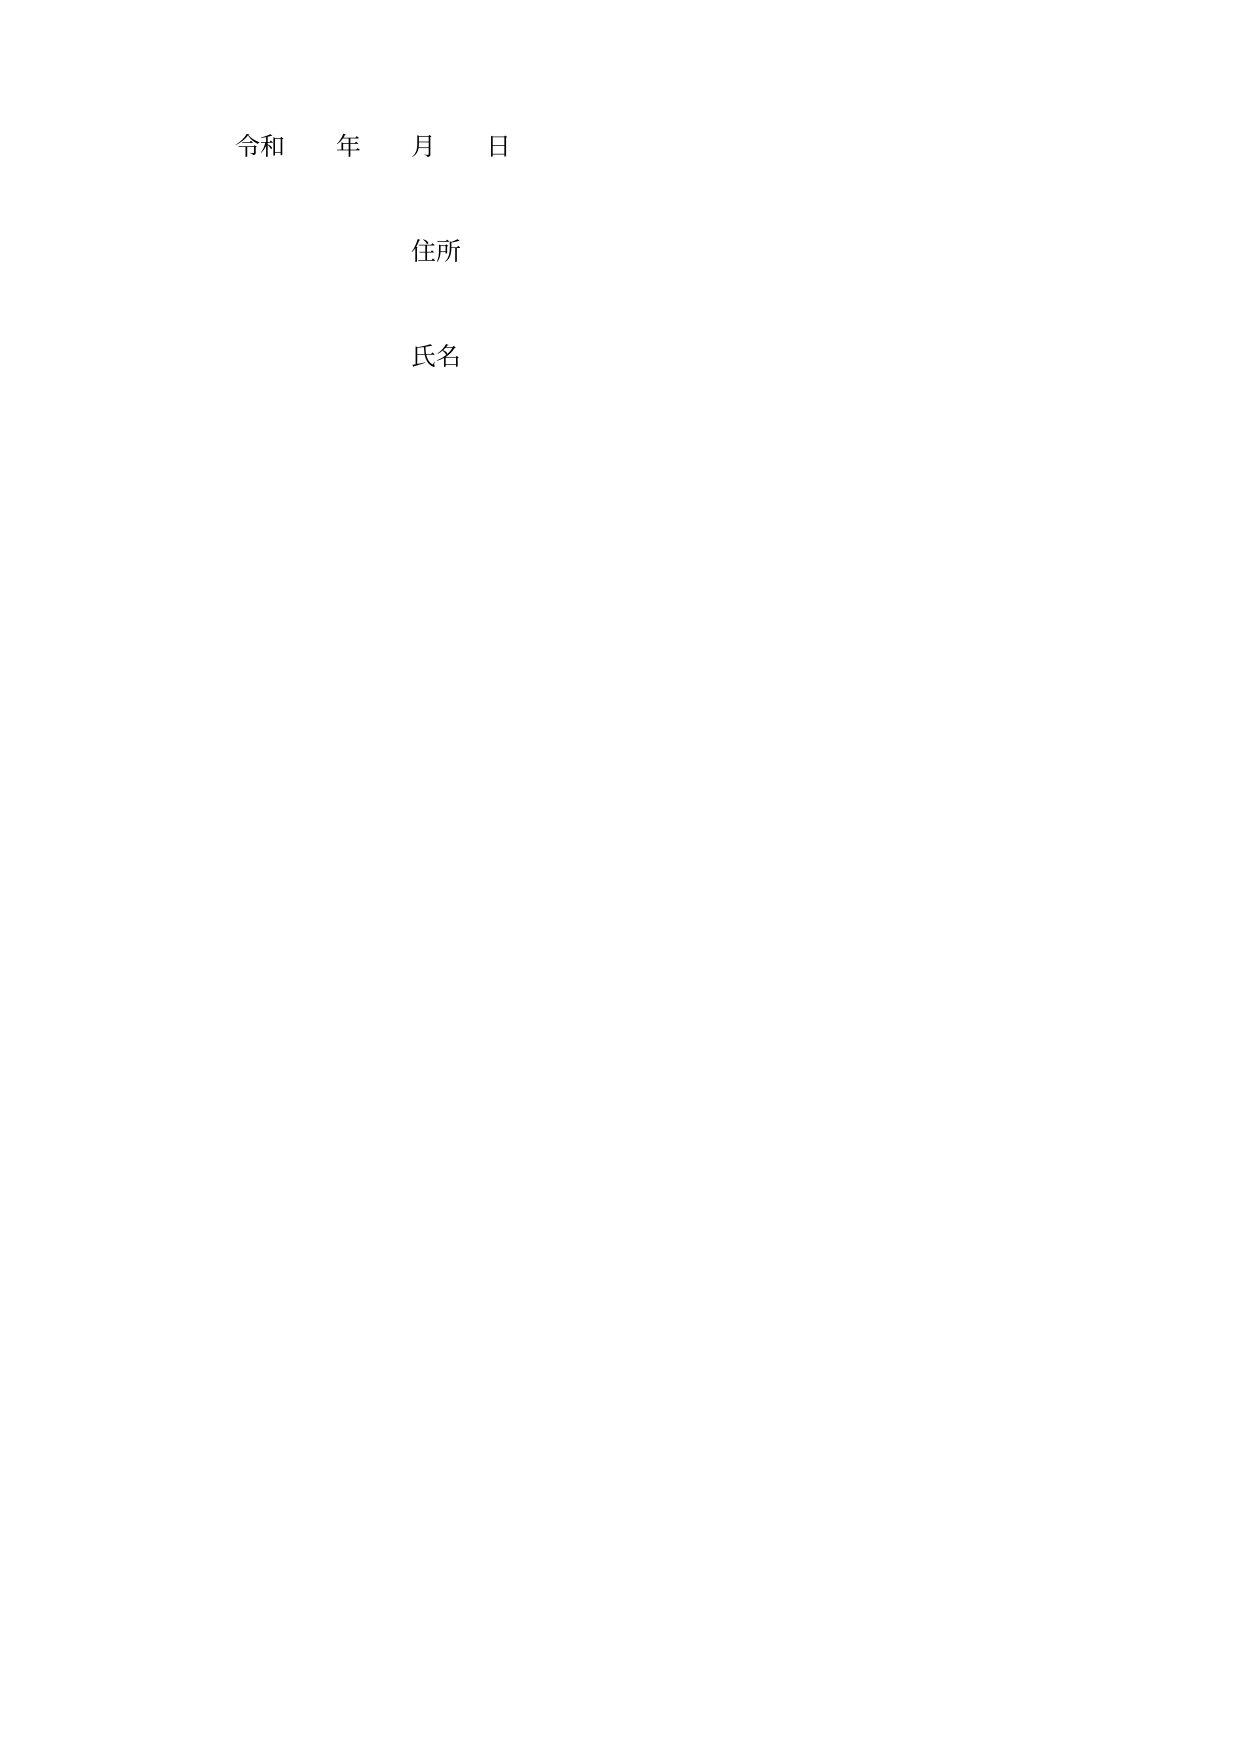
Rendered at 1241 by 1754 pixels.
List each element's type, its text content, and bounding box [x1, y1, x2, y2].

text 住所 [185, 215, 1114, 284]
text 氏名 [185, 319, 1114, 389]
text 令和 年 月 日 [185, 110, 1114, 180]
